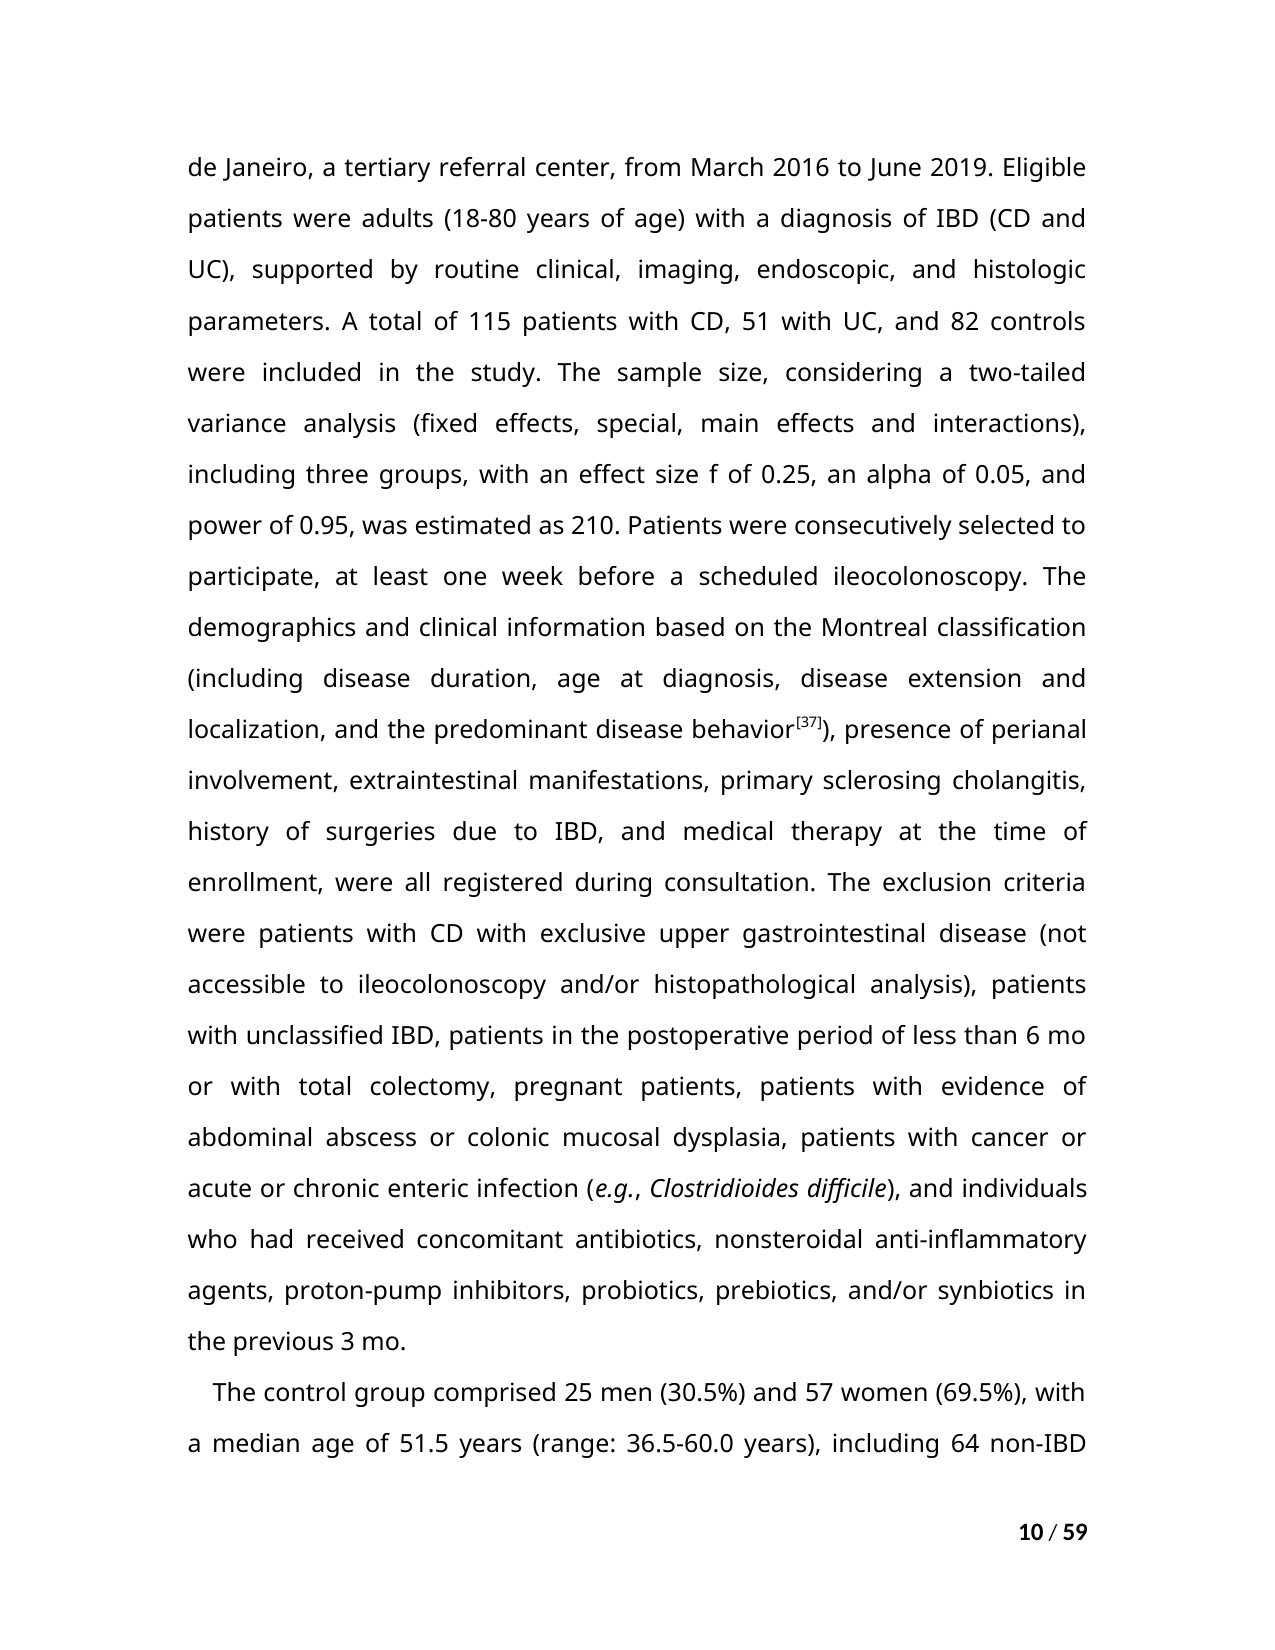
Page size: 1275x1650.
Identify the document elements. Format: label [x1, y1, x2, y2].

text [187, 150, 1087, 1358]
text [187, 1375, 1087, 1460]
